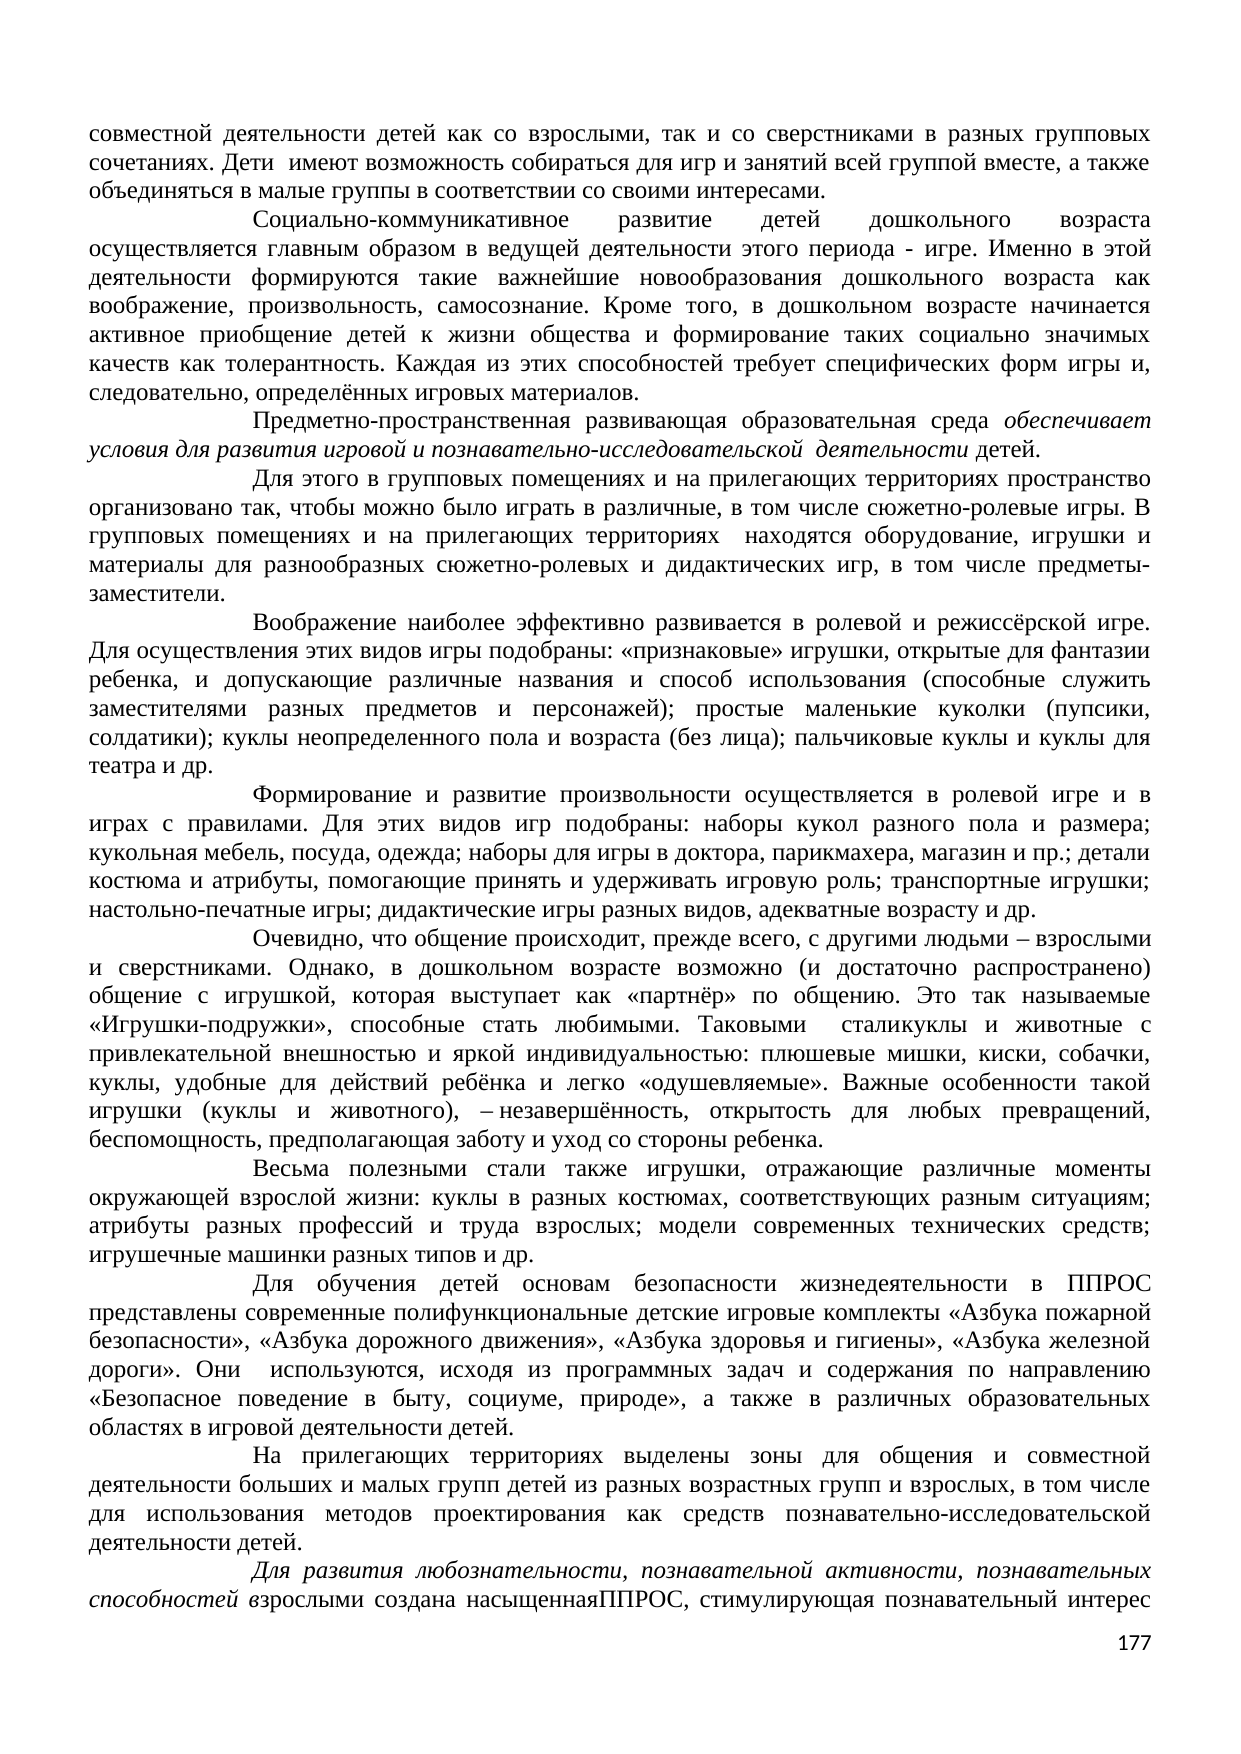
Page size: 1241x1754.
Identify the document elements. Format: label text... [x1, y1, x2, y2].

text Предметно-пространственная развивающая образовательная среда обеспечивает условия для развития игровой и познавательно-исследовательской деятельности детей. [88, 406, 1152, 463]
text Очевидно, что общение происходит, прежде всего, с другими людьми – взрослыми и сверстниками. Однако, в дошкольном возрасте возможно (и достаточно распространено) общение с игрушкой, которая выступает как «партнёр» по общению. Это так называемые «Игрушки-подружки», способные стать любимыми. Таковыми сталикуклы и животные с привлекательной внешностью и яркой индивидуальностью: плюшевые мишки, киски, собачки, куклы, удобные для действий ребёнка и легко «одушевляемые». Важные особенности такой игрушки (куклы и животного), – незавершённость, открытость для любых превращений, беспомощность, предполагающая заботу и уход со стороны ребенка. [88, 923, 1152, 1153]
text Социально-коммуникативное развитие детей дошкольного возраста осуществляется главным образом в ведущей деятельности этого периода - игре. Именно в этой деятельности формируются такие важнейшие новообразования дошкольного возраста как воображение, произвольность, самосознание. Кроме того, в дошкольном возрасте начинается активное приобщение детей к жизни общества и формирование таких социально значимых качеств как толерантность. Каждая из этих способностей требует специфических форм игры и, следовательно, определённых игровых материалов. [88, 204, 1152, 406]
text Для этого в групповых помещениях и на прилегающих территориях пространство организовано так, чтобы можно было играть в различные, в том числе сюжетно-ролевые игры. В групповых помещениях и на прилегающих территориях находятся оборудование, игрушки и материалы для разнообразных сюжетно-ролевых и дидактических игр, в том числе предметы-заместители. [88, 463, 1152, 607]
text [88, 118, 1152, 204]
text Воображение наиболее эффективно развивается в ролевой и режиссёрской игре. Для осуществления этих видов игры подобраны: «признаковые» игрушки, открытые для фантазии ребенка, и допускающие различные названия и способ использования (способные служить заместителями разных предметов и персонажей); простые маленькие куколки (пупсики, солдатики); куклы неопределенного пола и возраста (без лица); пальчиковые куклы и куклы для театра и др. [88, 607, 1152, 779]
text Для обучения детей основам безопасности жизнедеятельности в ППРОС представлены современные полифункциональные детские игровые комплекты «Азбука пожарной безопасности», «Азбука дорожного движения», «Азбука здоровья и гигиены», «Азбука железной дороги». Они используются, исходя из программных задач и содержания по направлению «Безопасное поведение в быту, социуме, природе», а также в различных образовательных областях в игровой деятельности детей. [88, 1268, 1152, 1441]
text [88, 1556, 1152, 1613]
text Формирование и развитие произвольности осуществляется в ролевой игре и в играх с правилами. Для этих видов игр подобраны: наборы кукол разного пола и размера; кукольная мебель, посуда, одежда; наборы для игры в доктора, парикмахера, магазин и пр.; детали костюма и атрибуты, помогающие принять и удерживать игровую роль; транспортные игрушки; настольно-печатные игры; дидактические игры разных видов, адекватные возрасту и др. [88, 779, 1152, 923]
text Весьма полезными стали также игрушки, отражающие различные моменты окружающей взрослой жизни: куклы в разных костюмах, соответствующих разным ситуациям; атрибуты разных профессий и труда взрослых; модели современных технических средств; игрушечные машинки разных типов и др. [88, 1153, 1152, 1268]
text На прилегающих территориях выделены зоны для общения и совместной деятельности больших и малых групп детей из разных возрастных групп и взрослых, в том числе для использования методов проектирования как средств познавательно-исследовательской деятельности детей. [88, 1441, 1152, 1556]
